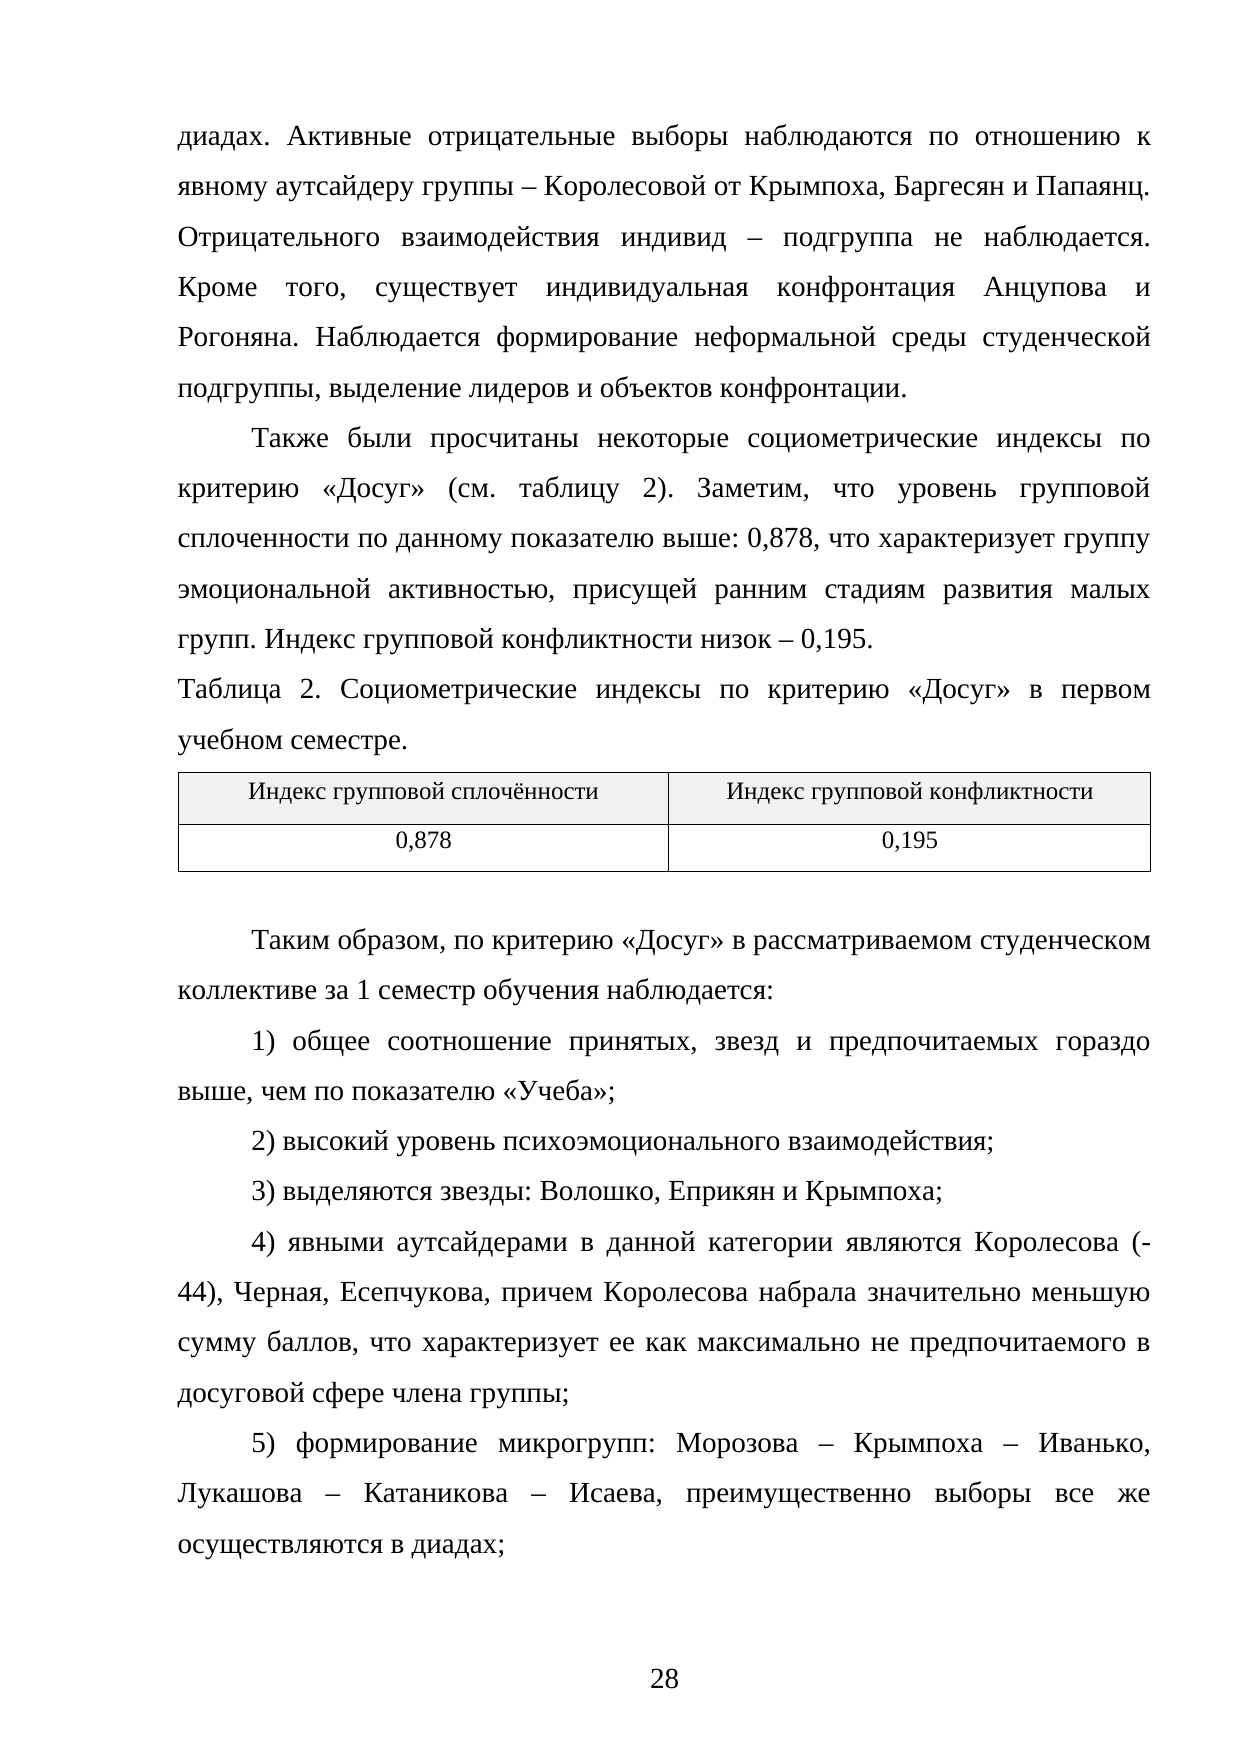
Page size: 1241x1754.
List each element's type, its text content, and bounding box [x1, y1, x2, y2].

text 5) формирование микрогрупп: Морозова – Крымпоха – Иванько, Лукашова – Катаникова – Исаева, преимущественно выборы все же осуществляются в диадах; [177, 1425, 1152, 1559]
text 1) общее соотношение принятых, звезд и предпочитаемых гораздо выше, чем по показателю «Учеба»; [177, 1023, 1152, 1106]
text Также были просчитаны некоторые социометрические индексы по критерию «Досуг» (см. таблицу 2). Заметим, что уровень групповой сплоченности по данному показателю выше: 0,878, что характеризует группу эмоциональной активностью, присущей ранним стадиям развития малых групп. Индекс групповой конфликтности низок – 0,195. [177, 420, 1152, 655]
table_cell 0,195 [669, 825, 1150, 871]
table_header Индекс групповой конфликтности [669, 773, 1150, 824]
text Таблица 2. Социометрические индексы по критерию «Досуг» в первом учебном семестре. [177, 672, 1152, 755]
table_header Индекс групповой сплочённости [179, 773, 668, 824]
table_cell 0,878 [179, 825, 668, 871]
text 3) выделяются звезды: Волошко, Еприкян и Крымпоха; [177, 1173, 1152, 1207]
text 4) явными аутсайдерами в данной категории являются Королесова (-44), Черная, Есепчукова, причем Королесова набрала значительно меньшую сумму баллов, что характеризует ее как максимально не предпочитаемого в досуговой сфере члена группы; [177, 1224, 1152, 1408]
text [177, 118, 1152, 403]
text 2) высокий уровень психоэмоционального взаимодействия; [177, 1123, 1152, 1157]
text Таким образом, по критерию «Досуг» в рассматриваемом студенческом коллективе за 1 семестр обучения наблюдается: [177, 922, 1152, 1006]
